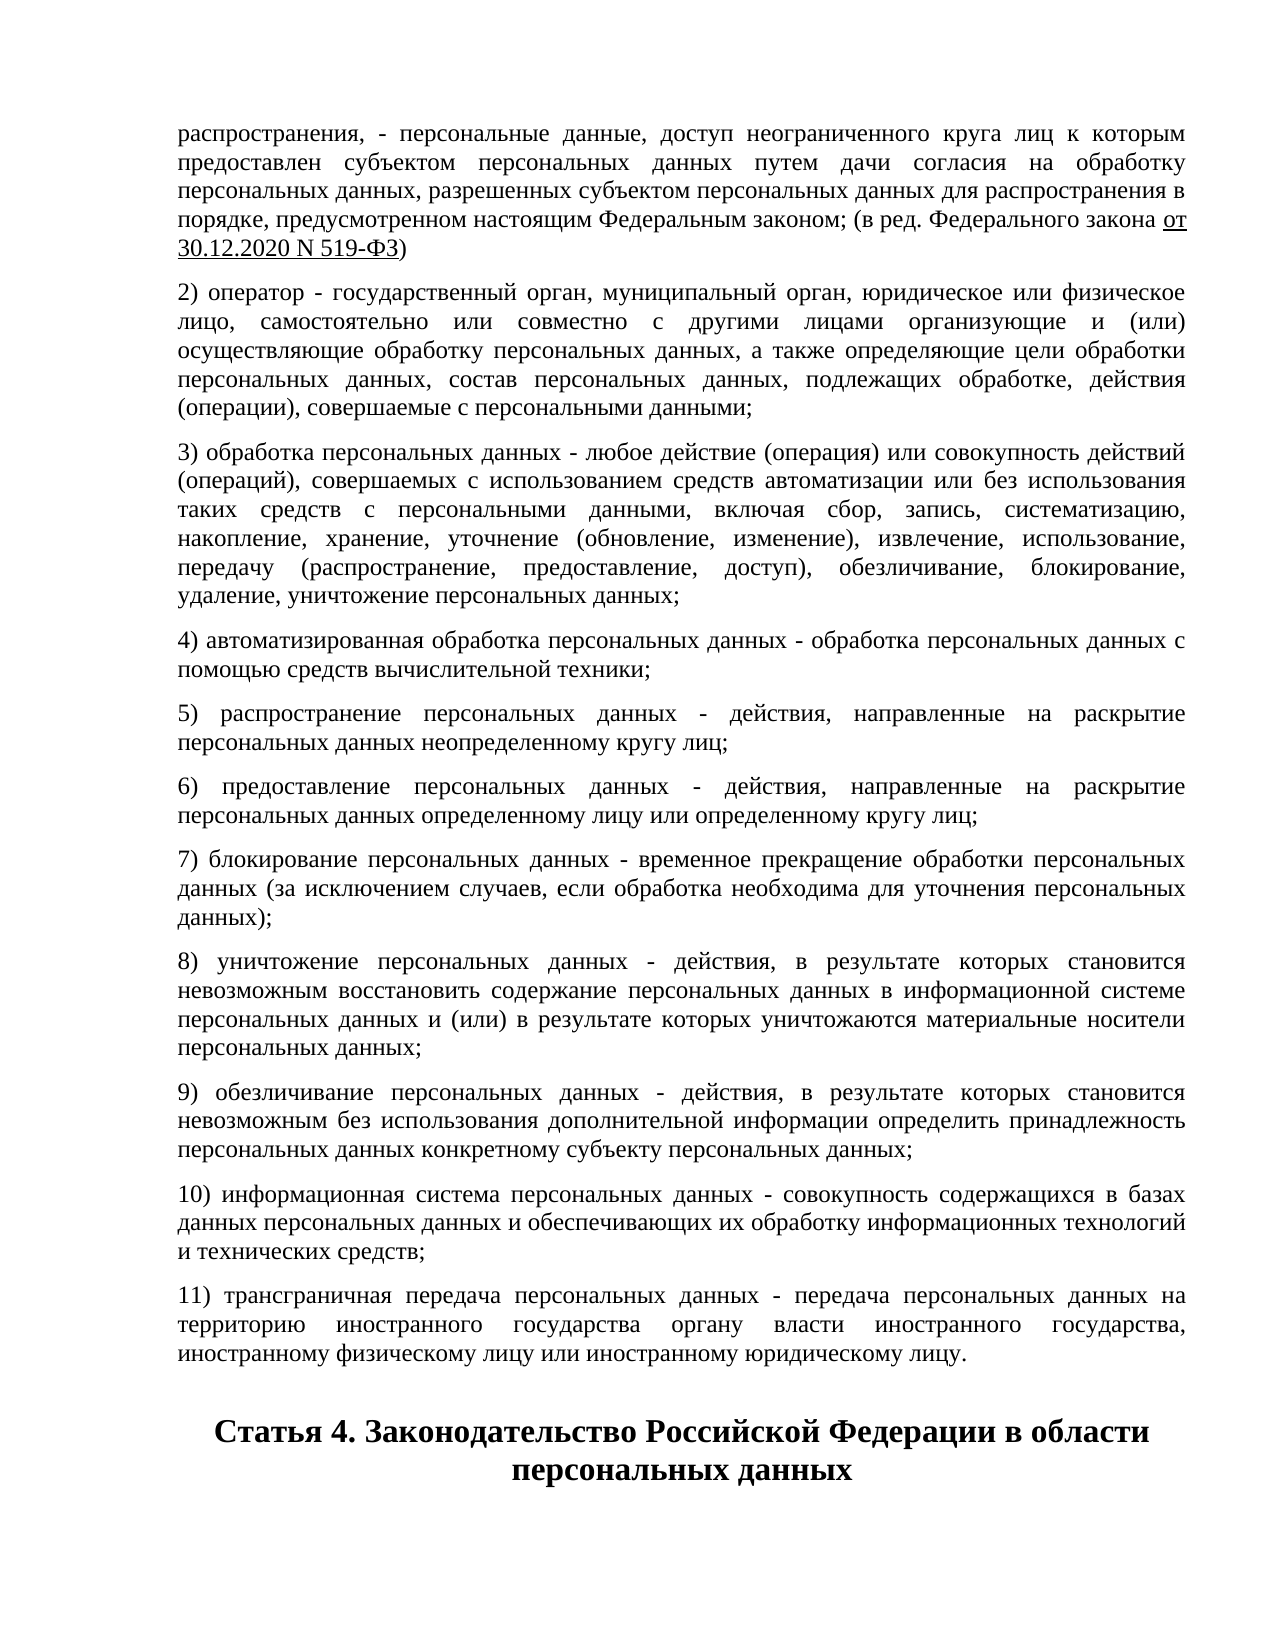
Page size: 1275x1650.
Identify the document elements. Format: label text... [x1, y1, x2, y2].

text 6) предоставление персональных данных - действия, направленные на раскрытие персональных данных определенному лицу или определенному кругу лиц; [177, 771, 1186, 829]
text 9) обезличивание персональных данных - действия, в результате которых становится невозможным без использования дополнительной информации определить принадлежность персональных данных конкретному субъекту персональных данных; [177, 1077, 1186, 1163]
text 5) распространение персональных данных - действия, направленные на раскрытие персональных данных неопределенному кругу лиц; [177, 698, 1186, 756]
text 4) автоматизированная обработка персональных данных - обработка персональных данных с помощью средств вычислительной техники; [177, 625, 1186, 682]
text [177, 118, 1186, 262]
text 2) оператор - государственный орган, муниципальный орган, юридическое или физическое лицо, самостоятельно или совместно с другими лицами организующие и (или) осуществляющие обработку персональных данных, а также определяющие цели обработки персональных данных, состав персональных данных, подлежащих обработке, действия (операции), совершаемые с персональными данными; [177, 277, 1186, 421]
text Статья 4. Законодательство Российской Федерации в области персональных данных [177, 1411, 1186, 1488]
text 10) информационная система персональных данных - совокупность содержащихся в базах данных персональных данных и обеспечивающих их обработку информационных технологий и технических средств; [177, 1179, 1186, 1265]
text 11) трансграничная передача персональных данных - передача персональных данных на территорию иностранного государства органу власти иностранного государства, иностранному физическому лицу или иностранному юридическому лицу. [177, 1281, 1186, 1367]
text 3) обработка персональных данных - любое действие (операция) или совокупность действий (операций), совершаемых с использованием средств автоматизации или без использования таких средств с персональными данными, включая сбор, запись, систематизацию, накопление, хранение, уточнение (обновление, изменение), извлечение, использование, передачу (распространение, предоставление, доступ), обезличивание, блокирование, удаление, уничтожение персональных данных; [177, 437, 1186, 609]
text 8) уничтожение персональных данных - действия, в результате которых становится невозможным восстановить содержание персональных данных в информационной системе персональных данных и (или) в результате которых уничтожаются материальные носители персональных данных; [177, 946, 1186, 1061]
text 7) блокирование персональных данных - временное прекращение обработки персональных данных (за исключением случаев, если обработка необходима для уточнения персональных данных); [177, 844, 1186, 931]
